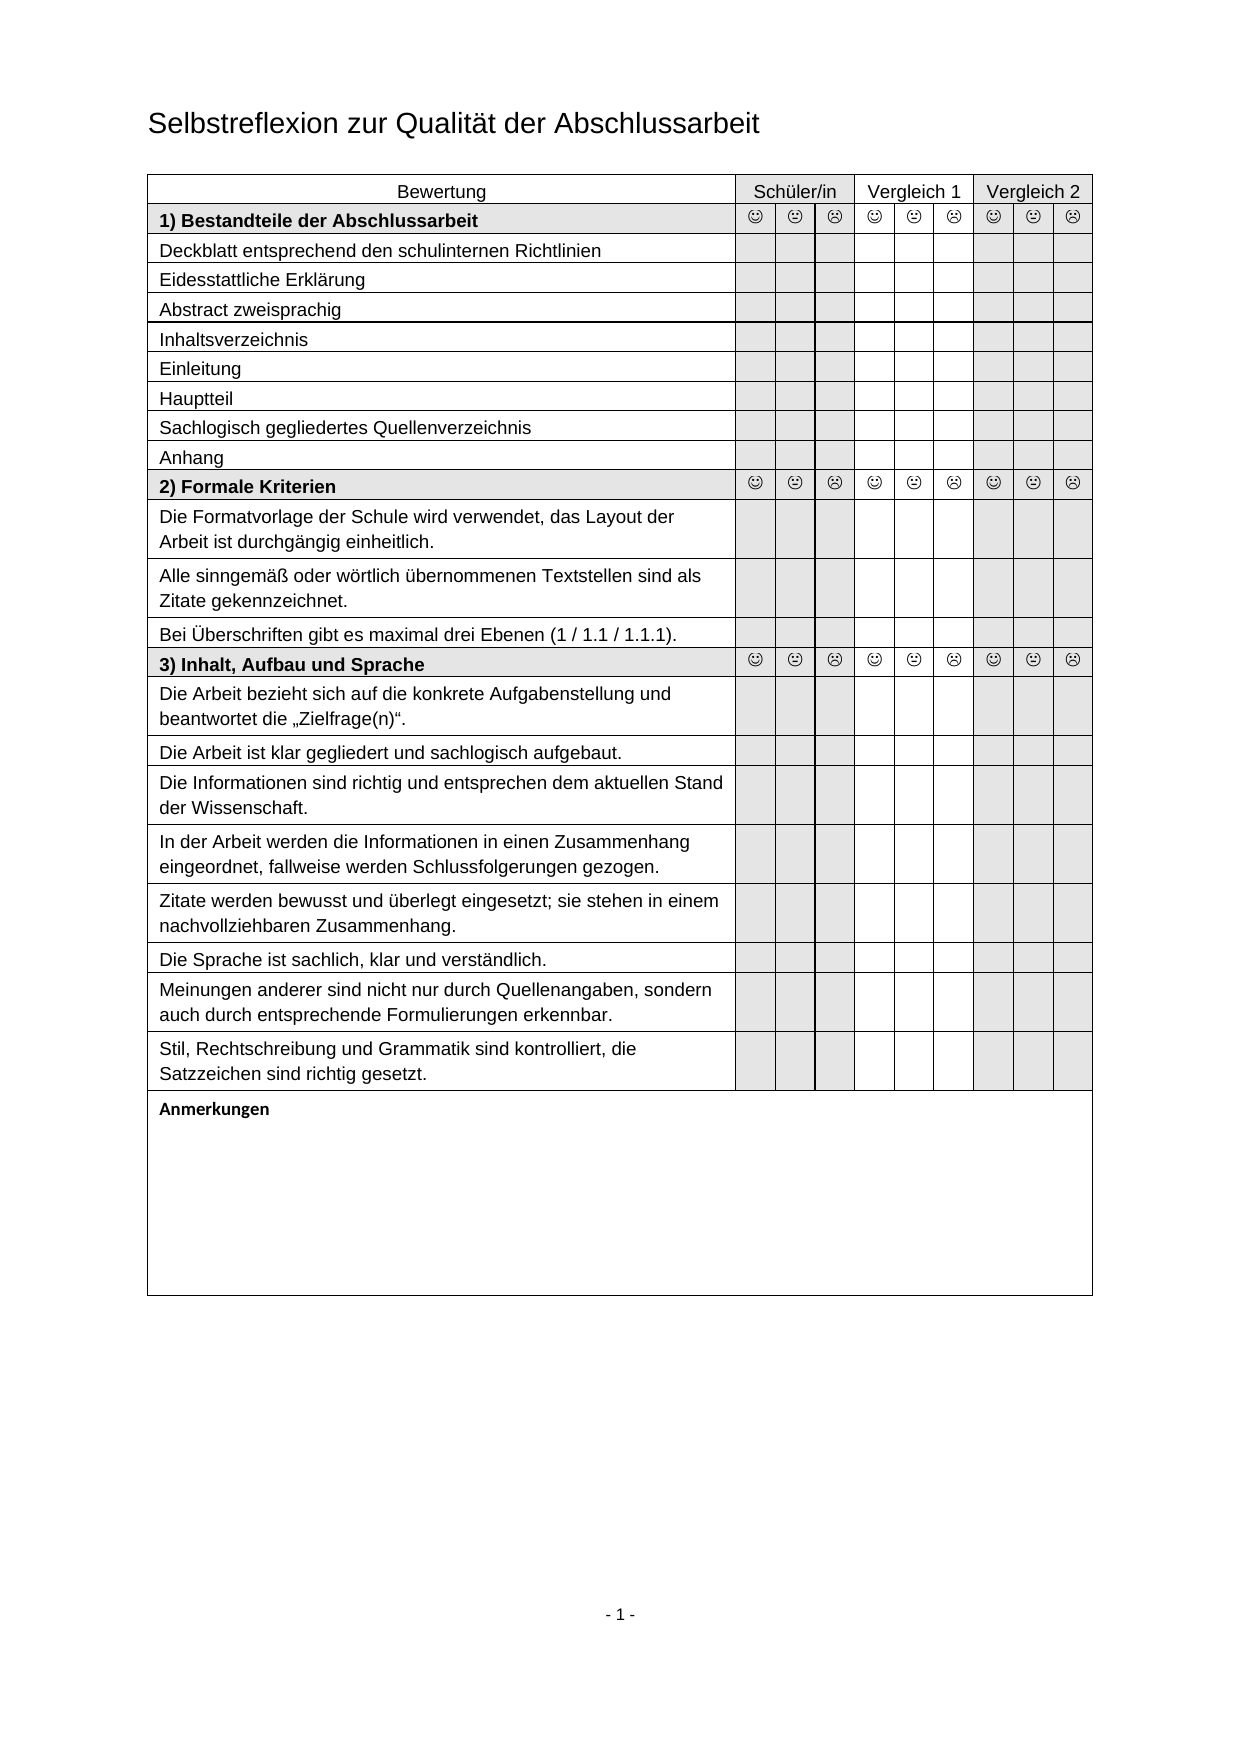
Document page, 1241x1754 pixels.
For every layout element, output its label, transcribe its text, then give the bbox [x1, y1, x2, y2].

table_cell Sachlogisch gegliedertes Quellenverzeichnis [148, 411, 735, 440]
table_cell [895, 204, 933, 233]
table_cell [1014, 500, 1053, 558]
table_cell [855, 559, 894, 617]
table_cell [816, 825, 854, 883]
table_cell [776, 884, 814, 942]
table_cell [855, 470, 894, 499]
table_header Vergleich 2 [974, 175, 1092, 203]
table_cell [776, 293, 814, 321]
table_cell [1054, 234, 1092, 262]
table_cell [1054, 441, 1092, 469]
table_cell [895, 411, 933, 440]
table_cell [1054, 943, 1092, 972]
table_cell [974, 943, 1013, 972]
table_cell [934, 234, 973, 262]
table_cell Anmerkungen [148, 1091, 1092, 1295]
table_cell [1014, 204, 1053, 233]
table_cell [1054, 884, 1092, 942]
table_cell [776, 204, 814, 233]
table_cell [776, 352, 814, 381]
table_cell [816, 352, 854, 381]
table_cell [1054, 618, 1092, 647]
table_cell [1054, 973, 1092, 1031]
table_cell [736, 204, 775, 233]
table_cell [934, 677, 973, 735]
table_cell [934, 618, 973, 647]
table_cell [895, 323, 933, 351]
table_cell Die Arbeit bezieht sich auf die konkrete Aufgabenstellung und beantwortet die „Zielfrage(n)“. [148, 677, 735, 735]
table_cell [736, 766, 775, 824]
table_cell [776, 973, 814, 1031]
table_cell [974, 736, 1013, 765]
table_cell [736, 470, 775, 499]
table_cell [1014, 766, 1053, 824]
table_cell [934, 884, 973, 942]
table_cell [974, 234, 1013, 262]
table_cell [816, 234, 854, 262]
table_cell [855, 382, 894, 410]
table_cell Abstract zweisprachig [148, 293, 735, 321]
table_cell [974, 382, 1013, 410]
table_cell In der Arbeit werden die Informationen in einen Zusammenhang eingeordnet, fallweise werden Schlussfolgerungen gezogen. [148, 825, 735, 883]
table_cell [895, 1032, 933, 1090]
table_cell [736, 234, 775, 262]
table_cell [934, 352, 973, 381]
table_cell [974, 411, 1013, 440]
table_cell [974, 618, 1013, 647]
table_cell [974, 884, 1013, 942]
table_cell [934, 559, 973, 617]
table_cell [934, 382, 973, 410]
table_cell [934, 293, 973, 321]
table_cell [776, 411, 814, 440]
table_cell [895, 500, 933, 558]
table_cell [895, 884, 933, 942]
table_cell [855, 648, 894, 676]
table_cell [776, 441, 814, 469]
table_cell [1054, 825, 1092, 883]
table_cell [1014, 234, 1053, 262]
table_cell [1054, 736, 1092, 765]
table_cell [1054, 352, 1092, 381]
table_cell [776, 500, 814, 558]
table_cell [776, 470, 814, 499]
table_cell [895, 263, 933, 292]
table_cell [934, 263, 973, 292]
table_cell [855, 411, 894, 440]
table_cell [1054, 293, 1092, 321]
table_cell [974, 973, 1013, 1031]
table_cell [776, 382, 814, 410]
table_header Bewertung [148, 175, 735, 203]
table_cell [1014, 352, 1053, 381]
table_cell Die Sprache ist sachlich, klar und verständlich. [148, 943, 735, 972]
table_cell [895, 441, 933, 469]
table_cell [974, 263, 1013, 292]
table_cell [1054, 648, 1092, 676]
table_cell [816, 1032, 854, 1090]
table_cell [1014, 618, 1053, 647]
table_cell [855, 884, 894, 942]
table_cell Stil, Rechtschreibung und Grammatik sind kontrolliert, die Satzzeichen sind richtig gesetzt. [148, 1032, 735, 1090]
table_cell [1054, 559, 1092, 617]
table_cell [974, 825, 1013, 883]
table_cell [816, 263, 854, 292]
table_cell [895, 352, 933, 381]
table_cell [816, 973, 854, 1031]
table_cell [776, 736, 814, 765]
table_header Schüler/in [736, 175, 854, 203]
table_cell Zitate werden bewusst und überlegt eingesetzt; sie stehen in einem nachvollziehbaren Zusammenhang. [148, 884, 735, 942]
table_cell [736, 352, 775, 381]
table_cell [1054, 382, 1092, 410]
table_cell [934, 500, 973, 558]
table_cell [1014, 559, 1053, 617]
table_cell [895, 618, 933, 647]
table_cell [1054, 263, 1092, 292]
table_cell [895, 293, 933, 321]
table_cell Alle sinngemäß oder wörtlich übernommenen Textstellen sind als Zitate gekennzeichnet. [148, 559, 735, 617]
table_cell [816, 884, 854, 942]
table_cell [1054, 323, 1092, 351]
table_cell Die Informationen sind richtig und entsprechen dem aktuellen Stand der Wissenschaft. [148, 766, 735, 824]
table_cell [1014, 263, 1053, 292]
table_cell [776, 559, 814, 617]
table_cell [776, 825, 814, 883]
table_cell [855, 500, 894, 558]
table_cell [816, 323, 854, 351]
table_cell [736, 736, 775, 765]
table_cell [1054, 500, 1092, 558]
table_cell [816, 293, 854, 321]
table_cell [855, 352, 894, 381]
table_cell [974, 500, 1013, 558]
table_cell [895, 648, 933, 676]
table_cell [855, 766, 894, 824]
table_cell [1014, 825, 1053, 883]
table_cell [736, 263, 775, 292]
table_cell [1054, 470, 1092, 499]
table_cell [934, 973, 973, 1031]
table_cell [816, 204, 854, 233]
table_cell Bei Überschriften gibt es maximal drei Ebenen (1 / 1.1 / 1.1.1). [148, 618, 735, 647]
table_cell [1014, 293, 1053, 321]
table_cell [934, 1032, 973, 1090]
table_cell [974, 648, 1013, 676]
table_cell Deckblatt entsprechend den schulinternen Richtlinien [148, 234, 735, 262]
table_cell Einleitung [148, 352, 735, 381]
table_cell [736, 973, 775, 1031]
table_cell [776, 648, 814, 676]
table_cell [816, 441, 854, 469]
table_cell [855, 293, 894, 321]
table_cell [736, 884, 775, 942]
table_cell Inhaltsverzeichnis [148, 323, 735, 351]
table_cell [1014, 973, 1053, 1031]
table_cell [816, 618, 854, 647]
table_cell [736, 500, 775, 558]
table_cell [1054, 1032, 1092, 1090]
table_cell [1014, 736, 1053, 765]
table_cell [1054, 677, 1092, 735]
table_cell [1054, 411, 1092, 440]
table_cell [934, 766, 973, 824]
table_cell [934, 943, 973, 972]
table_cell [736, 943, 775, 972]
table_cell [816, 943, 854, 972]
table_cell [736, 618, 775, 647]
table_cell [776, 234, 814, 262]
table_cell [816, 736, 854, 765]
table_cell [974, 204, 1013, 233]
table_cell [776, 943, 814, 972]
table_cell [934, 470, 973, 499]
table_cell [855, 1032, 894, 1090]
table_cell [934, 204, 973, 233]
table_cell [855, 825, 894, 883]
table_cell Meinungen anderer sind nicht nur durch Quellenangaben, sondern auch durch entsprechende Formulierungen erkennbar. [148, 973, 735, 1031]
table_cell [816, 411, 854, 440]
table_cell [736, 323, 775, 351]
table_cell [855, 263, 894, 292]
table_cell [736, 411, 775, 440]
table_cell 2) Formale Kriterien [148, 470, 735, 499]
table_cell 1) Bestandteile der Abschlussarbeit [148, 204, 735, 233]
table_cell [855, 441, 894, 469]
table_cell [895, 736, 933, 765]
table_cell [895, 470, 933, 499]
table_cell [816, 677, 854, 735]
table_cell [895, 766, 933, 824]
table_cell [736, 825, 775, 883]
table_cell [934, 825, 973, 883]
table_cell [776, 677, 814, 735]
table_cell [934, 736, 973, 765]
table_cell [855, 943, 894, 972]
table_cell [1014, 470, 1053, 499]
table_cell [895, 559, 933, 617]
table_cell [1054, 766, 1092, 824]
table_cell [1014, 1032, 1053, 1090]
table_cell [736, 441, 775, 469]
table_cell [855, 618, 894, 647]
table_cell [855, 736, 894, 765]
table_cell [855, 677, 894, 735]
table_cell [934, 648, 973, 676]
table_cell [1014, 884, 1053, 942]
table_header Vergleich 1 [855, 175, 973, 203]
table_cell [974, 352, 1013, 381]
table_cell [776, 1032, 814, 1090]
table_cell [736, 677, 775, 735]
table_cell [1014, 943, 1053, 972]
table_cell [816, 382, 854, 410]
table_cell [934, 441, 973, 469]
table_cell [1054, 204, 1092, 233]
table_cell [974, 766, 1013, 824]
table_cell [776, 263, 814, 292]
table_cell [974, 441, 1013, 469]
table_cell [1014, 648, 1053, 676]
table_cell [1014, 323, 1053, 351]
table_cell [776, 618, 814, 647]
table_cell [974, 1032, 1013, 1090]
table_cell [895, 677, 933, 735]
table_cell [816, 559, 854, 617]
table_cell Hauptteil [148, 382, 735, 410]
table_cell [855, 973, 894, 1031]
table_cell Anhang [148, 441, 735, 469]
table_cell [974, 470, 1013, 499]
table_cell [1014, 411, 1053, 440]
table_cell [1014, 441, 1053, 469]
table_cell [934, 411, 973, 440]
table_cell [1014, 677, 1053, 735]
table_cell [974, 677, 1013, 735]
table_cell [776, 323, 814, 351]
table_cell [895, 234, 933, 262]
table_cell [736, 1032, 775, 1090]
table_cell [855, 204, 894, 233]
table_cell [855, 234, 894, 262]
table_cell [816, 470, 854, 499]
table_cell [974, 293, 1013, 321]
table_cell [974, 559, 1013, 617]
table_cell [736, 648, 775, 676]
table_cell [934, 323, 973, 351]
table_cell [736, 293, 775, 321]
table_cell Eidesstattliche Erklärung [148, 263, 735, 292]
table_cell [855, 323, 894, 351]
table_cell [776, 766, 814, 824]
table_cell [816, 766, 854, 824]
table_cell [895, 973, 933, 1031]
table_cell 3) Inhalt, Aufbau und Sprache [148, 648, 735, 676]
table_cell [736, 382, 775, 410]
table_cell [816, 648, 854, 676]
table_cell [895, 382, 933, 410]
table_cell [974, 323, 1013, 351]
table_cell [895, 825, 933, 883]
table_cell [736, 559, 775, 617]
table_cell [895, 943, 933, 972]
table_cell [1014, 382, 1053, 410]
table_cell Die Arbeit ist klar gegliedert und sachlogisch aufgebaut. [148, 736, 735, 765]
table_cell Die Formatvorlage der Schule wird verwendet, das Layout der Arbeit ist durchgängig einheitlich. [148, 500, 735, 558]
text Selbstreflexion zur Qualität der Abschlussarbeit [148, 106, 1092, 140]
table_cell [816, 500, 854, 558]
